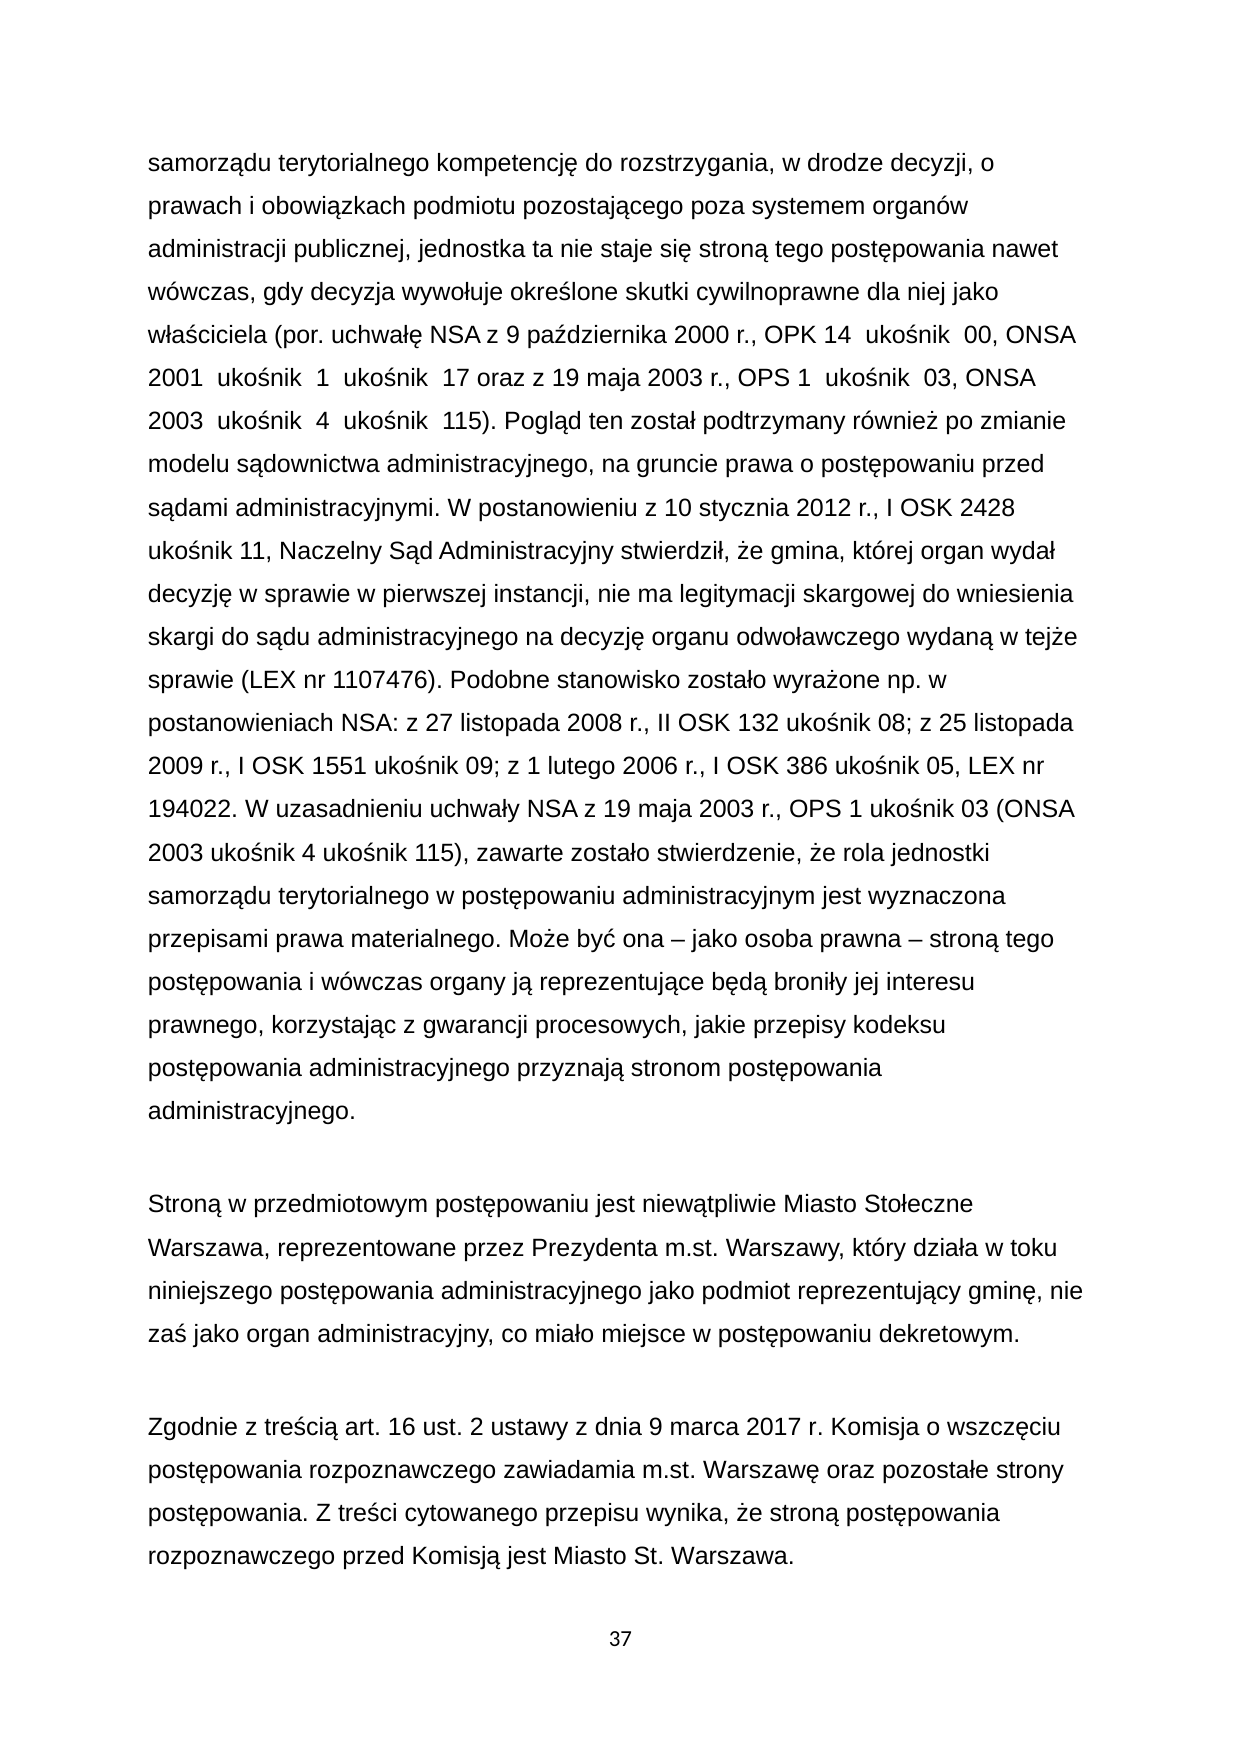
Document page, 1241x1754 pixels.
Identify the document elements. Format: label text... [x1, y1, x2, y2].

text Stroną w przedmiotowym postępowaniu jest niewątpliwie Miasto Stołeczne Warszawa, reprezentowane przez Prezydenta m.st. Warszawy, który działa w toku niniejszego postępowania administracyjnego jako podmiot reprezentujący gminę, nie zaś jako organ administracyjny, co miało miejsce w postępowaniu dekretowym. [148, 1189, 1093, 1348]
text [148, 148, 1093, 1125]
text Zgodnie z treścią art. 16 ust. 2 ustawy z dnia 9 marca 2017 r. Komisja o wszczęciu postępowania rozpoznawczego zawiadamia m.st. Warszawę oraz pozostałe strony postępowania. Z treści cytowanego przepisu wynika, że stroną postępowania rozpoznawczego przed Komisją jest Miasto St. Warszawa. [148, 1412, 1090, 1570]
